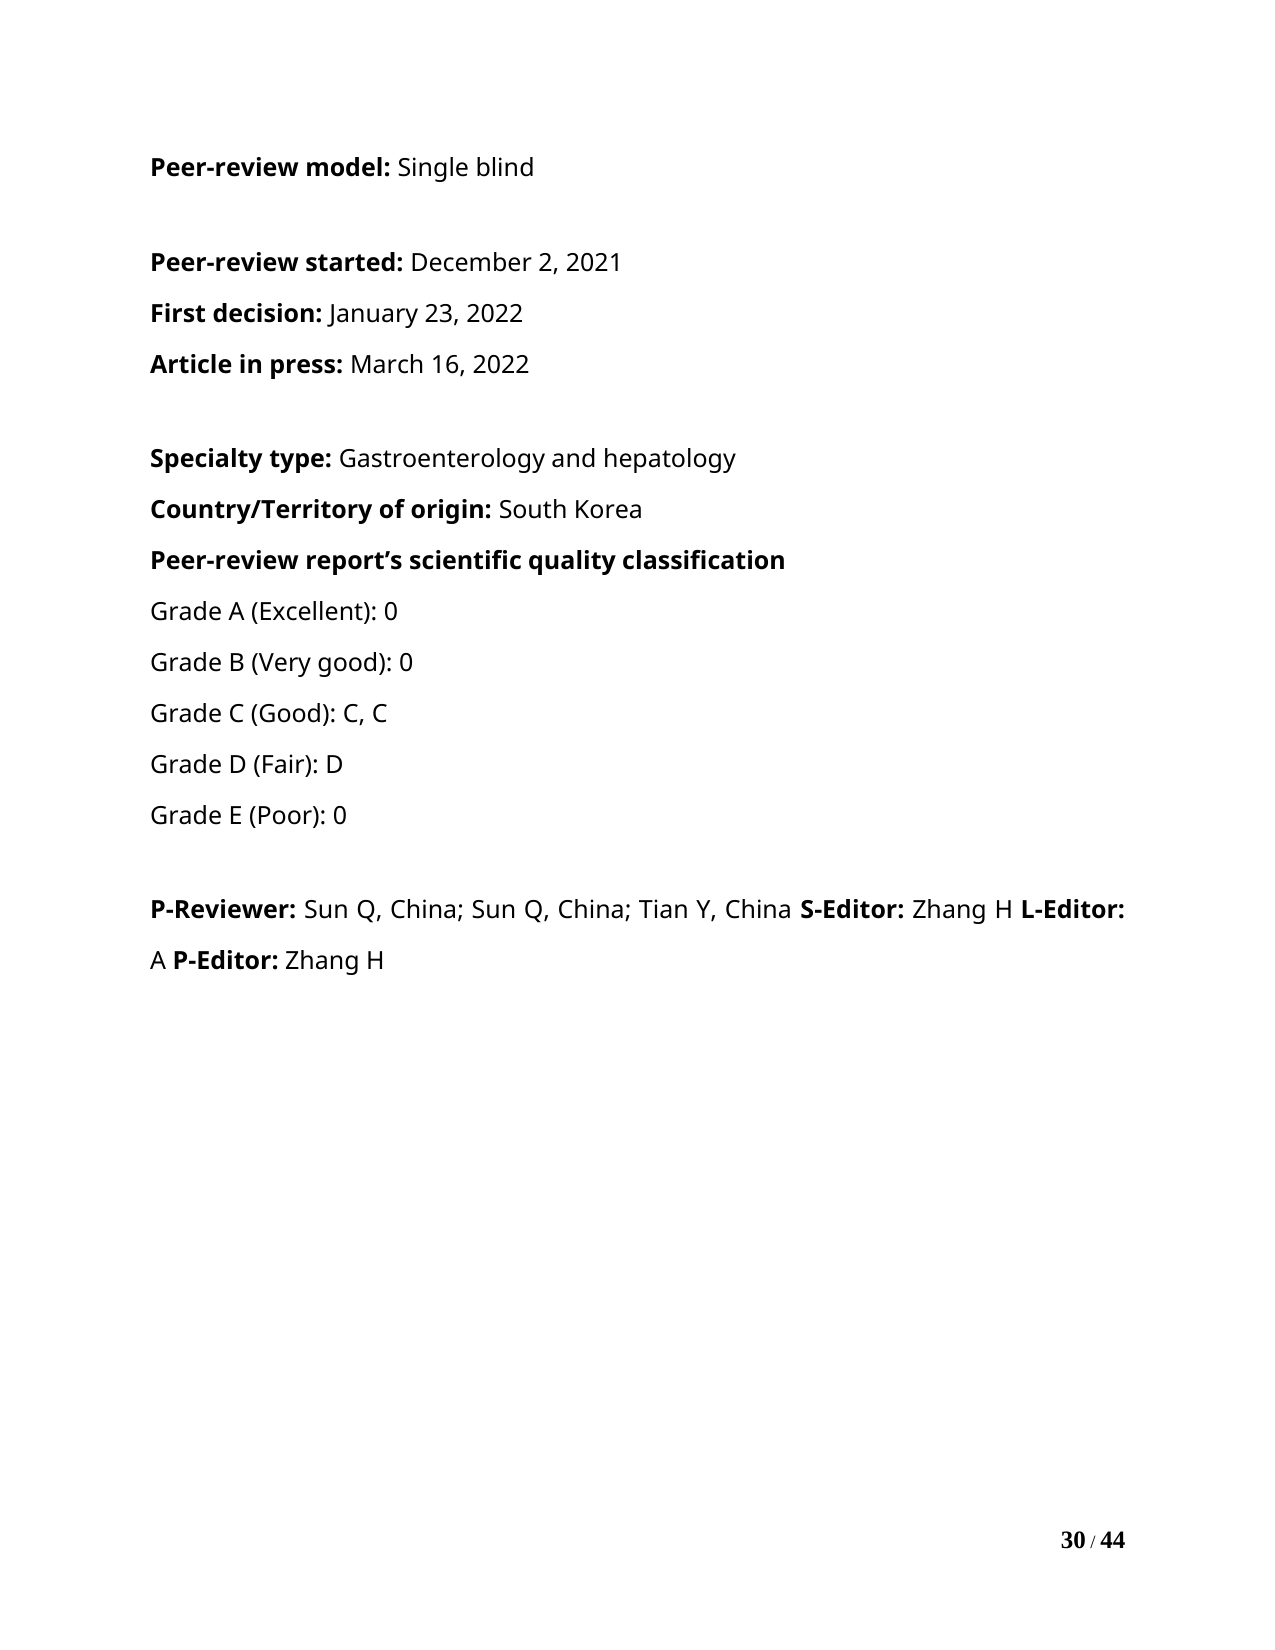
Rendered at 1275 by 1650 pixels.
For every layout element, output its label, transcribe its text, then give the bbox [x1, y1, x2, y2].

text Grade E (Poor): 0 [150, 798, 1125, 832]
text Peer-review model: Single blind [150, 150, 1125, 184]
text Peer-review report’s scientific quality classification [150, 542, 1125, 577]
text Grade D (Fair): D [150, 747, 1125, 781]
text Grade A (Excellent): 0 [150, 593, 1125, 628]
text P-Reviewer: Sun Q, China; Sun Q, China; Tian Y, China S-Editor: Zhang H L-Editor: A P-Editor: Zhang H [150, 892, 1125, 977]
text First decision: January 23, 2022 [150, 295, 1125, 329]
text Article in press: March 16, 2022 [150, 346, 1125, 380]
text Peer-review started: December 2, 2021 [150, 244, 1125, 278]
text Grade C (Good): C, C [150, 696, 1125, 730]
text Specialty type: Gastroenterology and hepatology [150, 440, 1125, 474]
text Grade B (Very good): 0 [150, 644, 1125, 679]
text Country/Territory of origin: South Korea [150, 491, 1125, 526]
